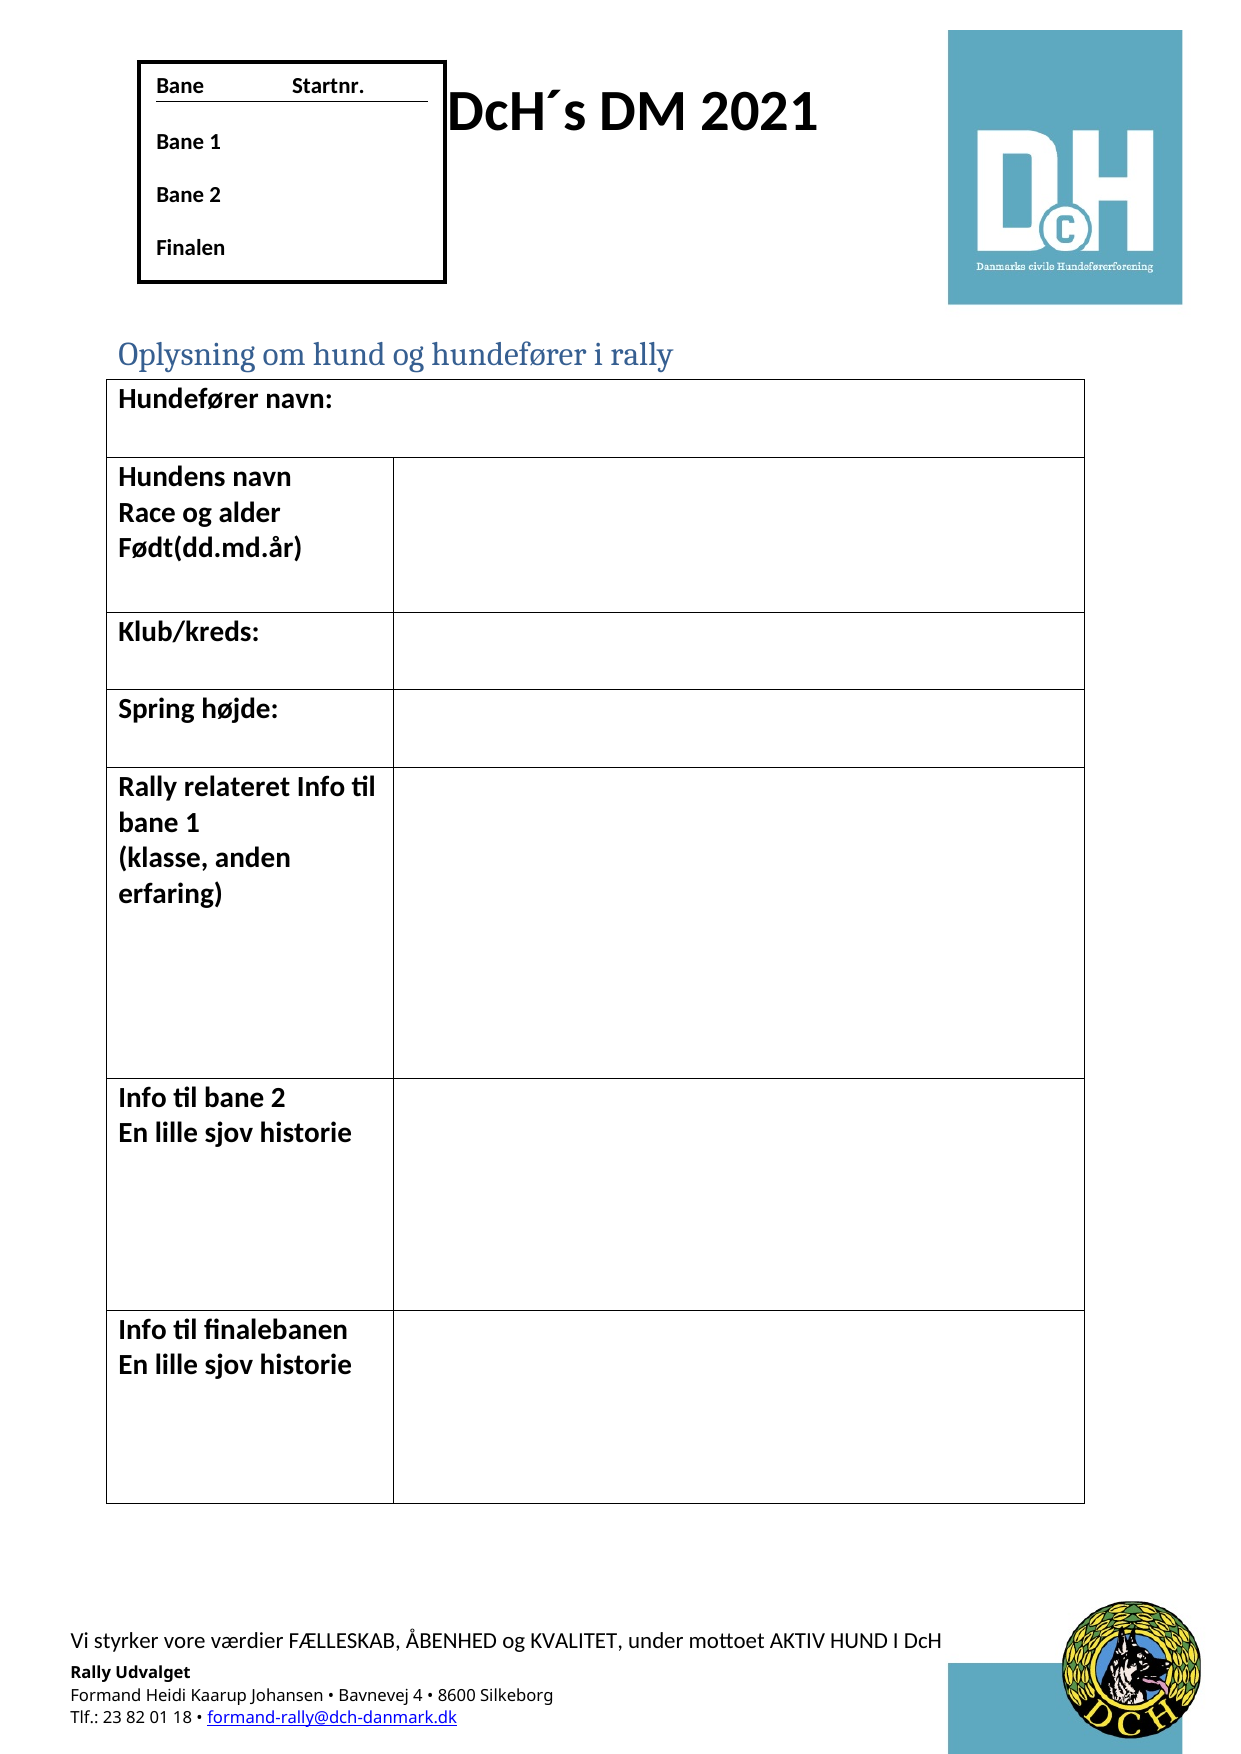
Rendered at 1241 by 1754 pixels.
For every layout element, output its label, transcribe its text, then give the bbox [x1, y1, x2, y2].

picture [3, 30, 1241, 1754]
table_cell Rally relateret Info til bane 1 (klasse, anden erfaring) [107, 768, 393, 1078]
table_cell [394, 690, 1084, 767]
table_cell Hundens navn Race og alder Født(dd.md.år) [107, 458, 393, 612]
table_cell [394, 768, 1084, 1078]
subtitle Oplysning om hund og hundefører i rally [118, 335, 1122, 373]
table_cell [394, 458, 1084, 612]
table_cell [394, 613, 1084, 689]
table_cell Spring højde: [107, 690, 393, 767]
table_cell Klub/kreds: [107, 613, 393, 689]
table_header Hundefører navn: [107, 380, 1084, 457]
table_cell Info til finalebanen En lille sjov historie [107, 1311, 393, 1502]
table_cell Info til bane 2 En lille sjov historie [107, 1079, 393, 1310]
table_cell [394, 1311, 1084, 1502]
table_cell [394, 1079, 1084, 1310]
